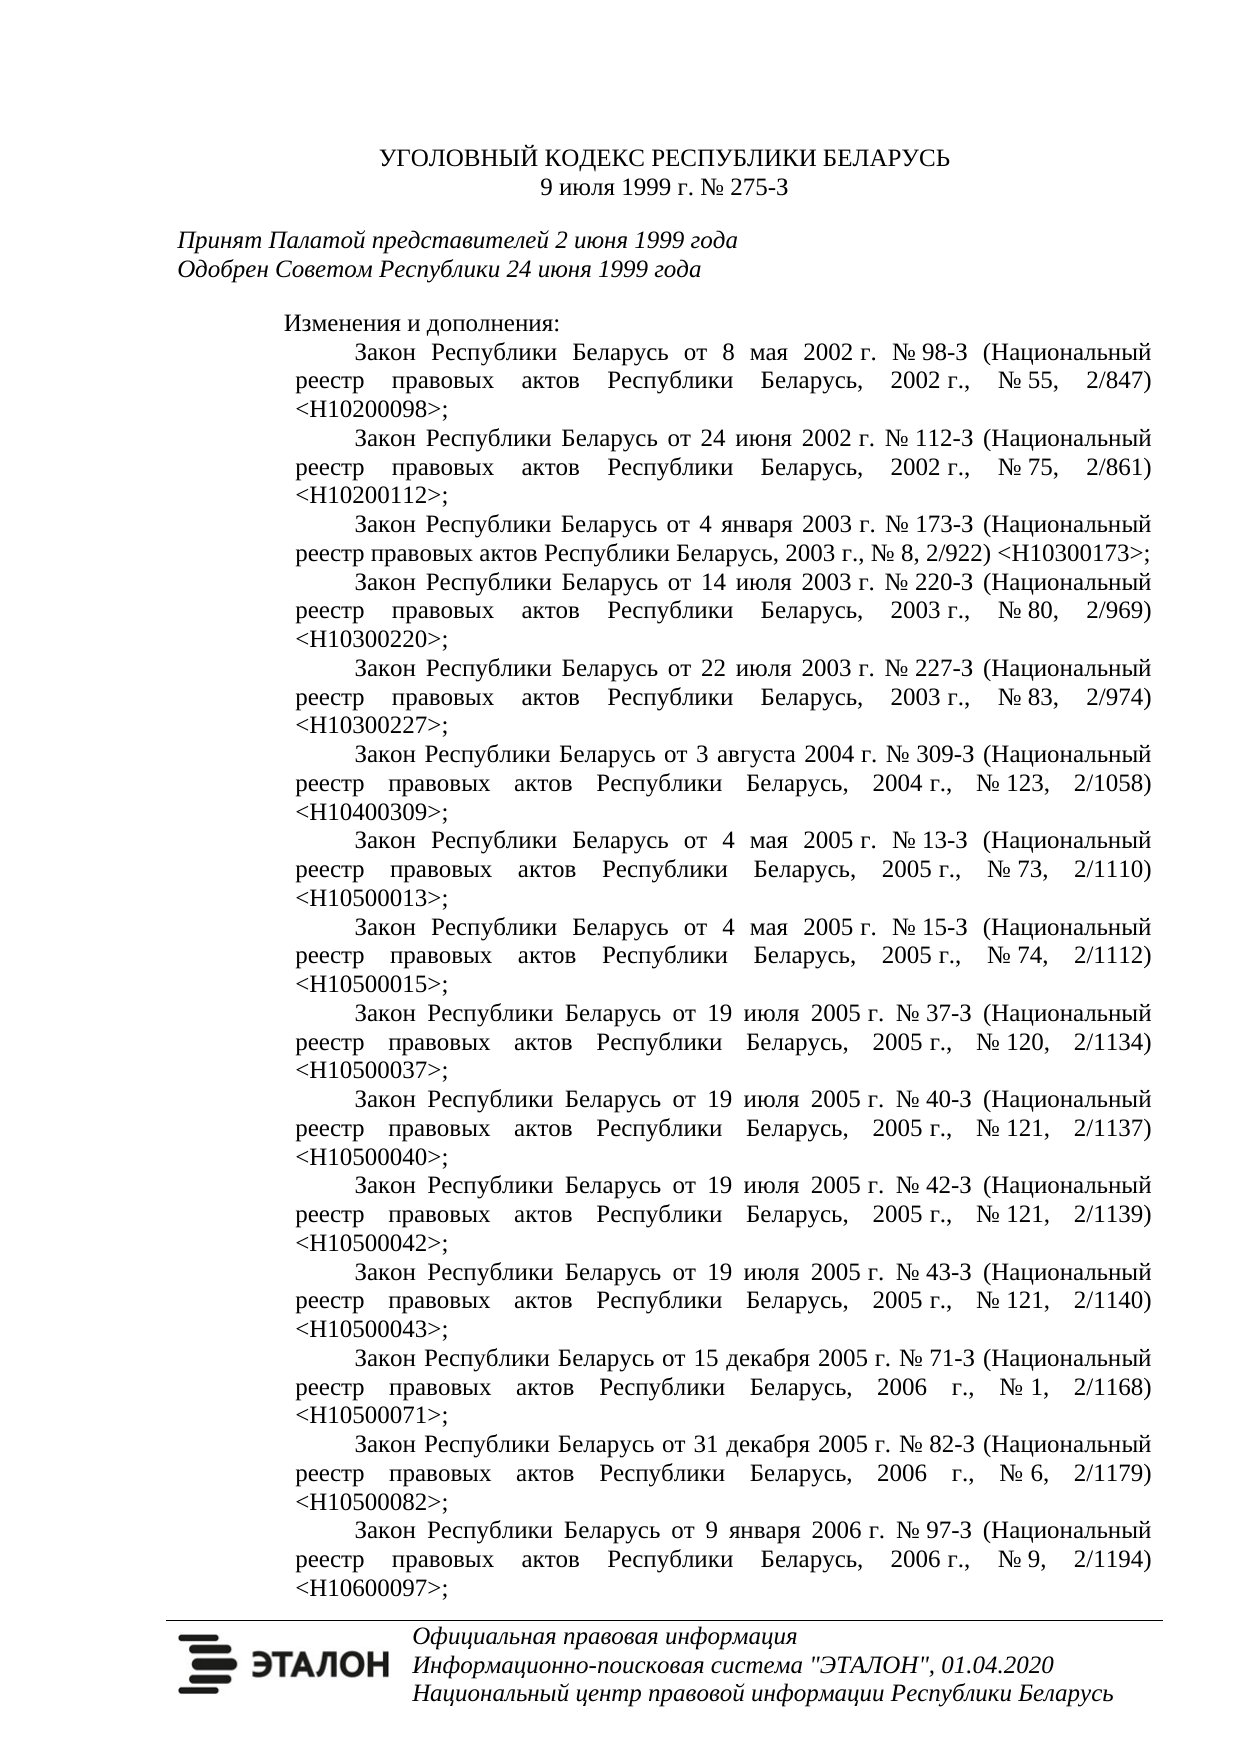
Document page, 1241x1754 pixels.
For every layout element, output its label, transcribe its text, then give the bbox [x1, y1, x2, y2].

text Закон Республики Беларусь от 24 июня 2002 г. № 112-З (Национальный реестр правовых актов Республики Беларусь, 2002 г., № 75, 2/861) <H10200112>; [295, 423, 1152, 509]
text Изменения и дополнения: [283, 308, 1152, 337]
title Уголовный кодекс Республики Беларусь [177, 143, 1152, 172]
text Закон Республики Беларусь от 8 мая 2002 г. № 98-З (Национальный реестр правовых актов Республики Беларусь, 2002 г., № 55, 2/847) <H10200098>; [295, 337, 1152, 423]
text Закон Республики Беларусь от 4 января 2003 г. № 173-З (Национальный реестр правовых актов Республики Беларусь, 2003 г., № 8, 2/922) <H10300173>; [295, 509, 1152, 567]
text 9 июля 1999 г. № 275-З [177, 172, 1152, 201]
text Закон Республики Беларусь от 19 июля 2005 г. № 43-З (Национальный реестр правовых актов Республики Беларусь, 2005 г., № 121, 2/1140) <H10500043>; [295, 1257, 1152, 1343]
text Закон Республики Беларусь от 9 января 2006 г. № 97-З (Национальный реестр правовых актов Республики Беларусь, 2006 г., № 9, 2/1194) <H10600097>; [295, 1516, 1152, 1602]
text Закон Республики Беларусь от 22 июля 2003 г. № 227-З (Национальный реестр правовых актов Республики Беларусь, 2003 г., № 83, 2/974) <H10300227>; [295, 653, 1152, 739]
text Закон Республики Беларусь от 4 мая 2005 г. № 15-З (Национальный реестр правовых актов Республики Беларусь, 2005 г., № 74, 2/1112) <H10500015>; [295, 912, 1152, 998]
picture [177, 1632, 389, 1696]
text Закон Республики Беларусь от 31 декабря 2005 г. № 82-З (Национальный реестр правовых актов Республики Беларусь, 2006 г., № 6, 2/1179) <H10500082>; [295, 1429, 1152, 1516]
text Закон Республики Беларусь от 19 июля 2005 г. № 37-З (Национальный реестр правовых актов Республики Беларусь, 2005 г., № 120, 2/1134) <H10500037>; [295, 998, 1152, 1084]
text Закон Республики Беларусь от 15 декабря 2005 г. № 71-З (Национальный реестр правовых актов Республики Беларусь, 2006 г., № 1, 2/1168) <H10500071>; [295, 1343, 1152, 1429]
text Закон Республики Беларусь от 3 августа 2004 г. № 309-З (Национальный реестр правовых актов Республики Беларусь, 2004 г., № 123, 2/1058) <H10400309>; [295, 739, 1152, 826]
text Принят Палатой представителей 2 июня 1999 года Одобрен Советом Республики 24 июня 1999 года [177, 226, 1152, 283]
text Закон Республики Беларусь от 19 июля 2005 г. № 40-З (Национальный реестр правовых актов Республики Беларусь, 2005 г., № 121, 2/1137) <H10500040>; [295, 1084, 1152, 1171]
text Закон Республики Беларусь от 19 июля 2005 г. № 42-З (Национальный реестр правовых актов Республики Беларусь, 2005 г., № 121, 2/1139) <H10500042>; [295, 1171, 1152, 1257]
text Закон Республики Беларусь от 4 мая 2005 г. № 13-З (Национальный реестр правовых актов Республики Беларусь, 2005 г., № 73, 2/1110) <H10500013>; [295, 826, 1152, 912]
text Закон Республики Беларусь от 14 июля 2003 г. № 220-З (Национальный реестр правовых актов Республики Беларусь, 2003 г., № 80, 2/969) <H10300220>; [295, 567, 1152, 653]
